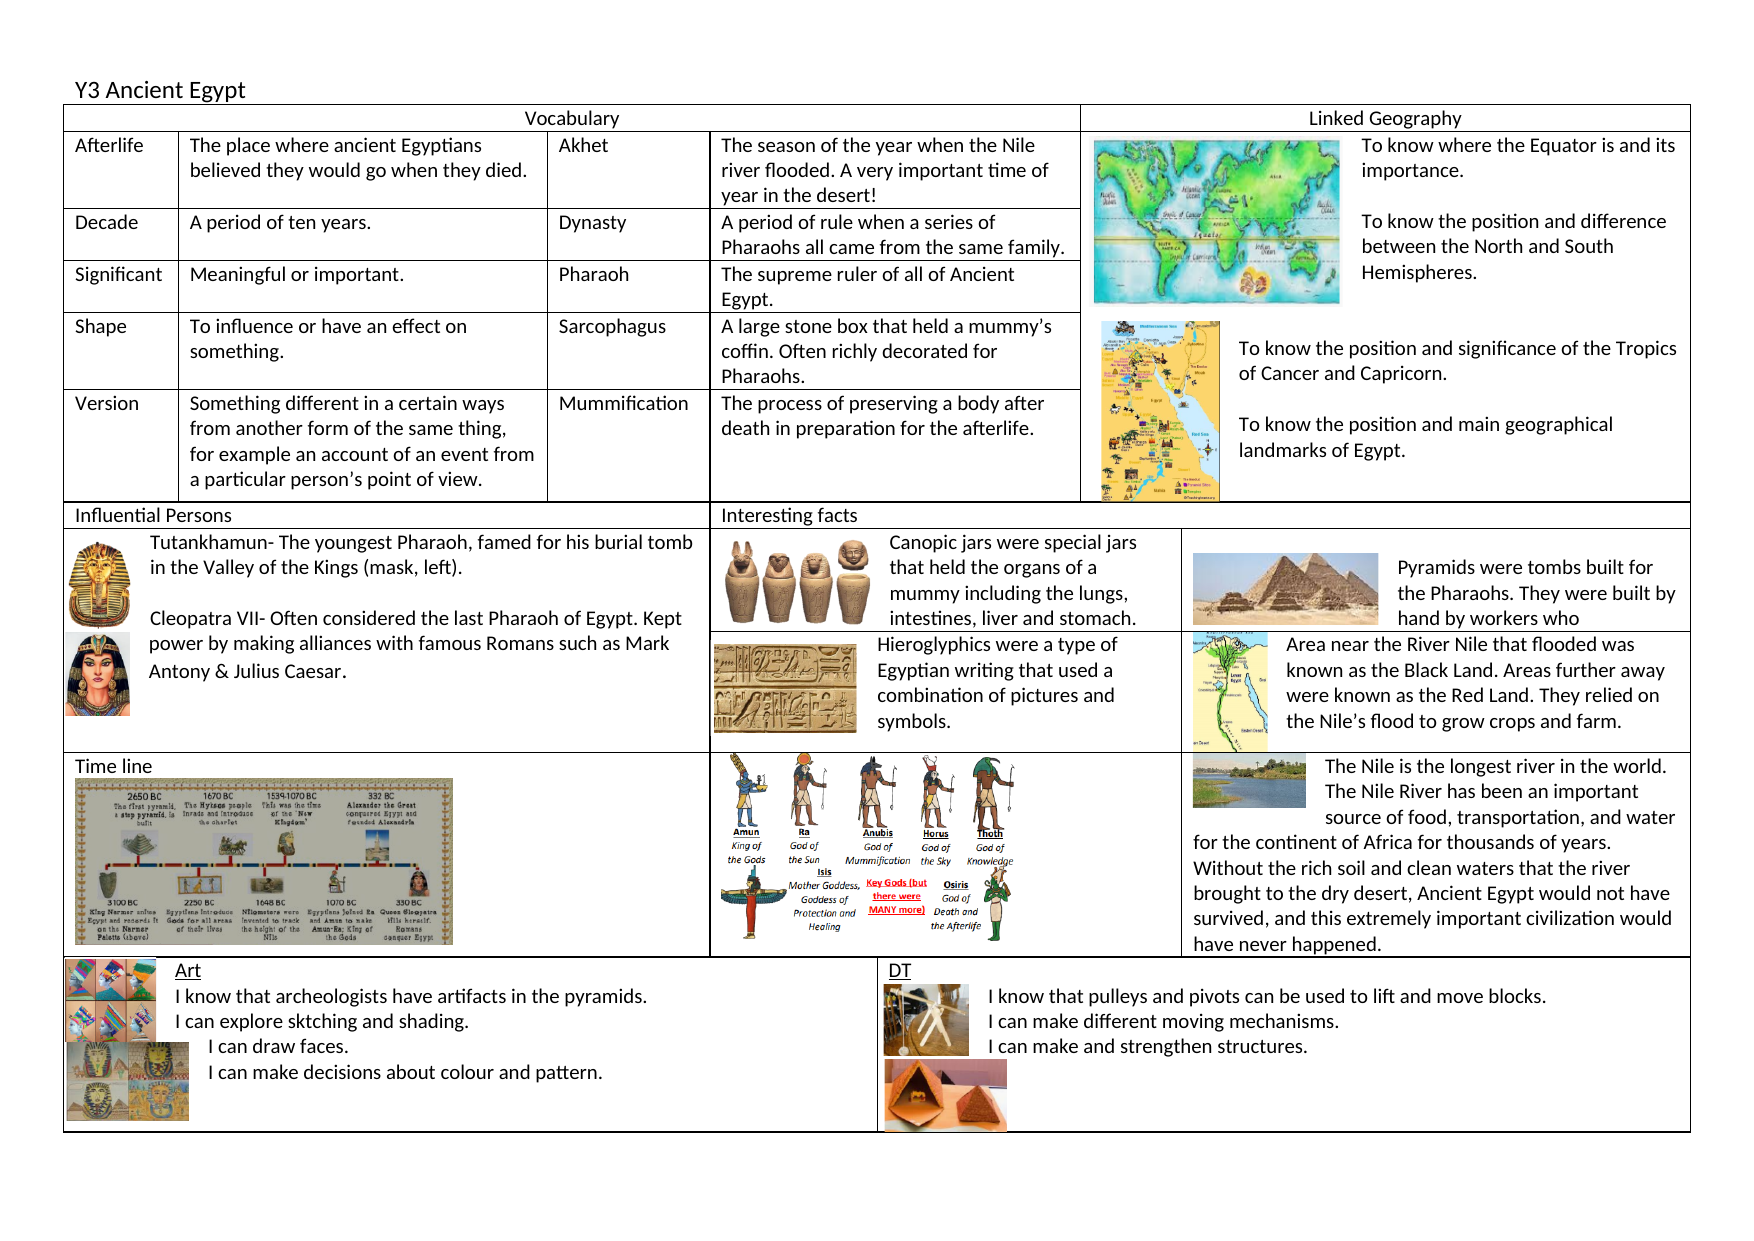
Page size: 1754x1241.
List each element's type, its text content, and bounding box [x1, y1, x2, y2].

table_cell Significant [64, 261, 178, 312]
table_cell Something different in a certain ways from another form of the same thing, for example an account of an event from a particular person’s point of view. [179, 390, 547, 501]
table_cell Hieroglyphics were a type of Egyptian writing that used a combination of pictures and symbols. [711, 632, 1181, 752]
picture [884, 1059, 1007, 1132]
table_cell The season of the year when the Nile river flooded. A very important time of year in the desert! [711, 132, 1080, 208]
table_cell Shape [64, 313, 178, 389]
table_cell Version [64, 390, 178, 501]
table_cell The Nile is the longest river in the world. The Nile River has been an important source of food, transportation, and water for the continent of Africa for thousands of years. Without the rich soil and clean waters that the river brought to the dry desert, Ancient Egypt would not have survived, and this extremely important civilization would have never happened. [1182, 753, 1690, 956]
picture [64, 957, 189, 1121]
table_cell [711, 753, 1181, 956]
table_header Linked Geography [1081, 105, 1690, 131]
table_cell Sarcophagus [548, 313, 709, 389]
table_cell Canopic jars were special jars that held the organs of a mummy including the lungs, intestines, liver and stomach. [711, 529, 1181, 631]
table_cell Interesting facts [711, 503, 1690, 528]
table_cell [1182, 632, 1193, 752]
table_cell Akhet [548, 132, 709, 208]
table_cell Area near the River Nile that flooded was known as the Black Land. Areas further away were known as the Red Land. They relied on the Nile’s flood to grow crops and farm. [1268, 632, 1690, 752]
picture [1088, 136, 1343, 307]
table_cell A large stone box that held a mummy’s coffin. Often richly decorated for Pharaohs. [711, 313, 1080, 389]
picture [883, 984, 969, 1056]
table_cell A period of rule when a series of Pharaohs all came from the same family. [711, 209, 1080, 260]
table_cell Decade [64, 209, 178, 260]
table_cell Influential Persons [64, 503, 709, 528]
table_cell Time line [64, 753, 709, 956]
table_cell The place where ancient Egyptians believed they would go when they died. [179, 132, 547, 208]
table_cell Pyramids were tombs built for the Pharaohs. They were built by hand by workers who [1182, 529, 1690, 631]
table_cell To know where the Equator is and its importance. To know the position and difference between the North and South Hemispheres. To know the position and significance of the Tropics of Cancer and Capricorn. To know the position and main geographical landmarks of Egypt. [1081, 132, 1690, 501]
table_cell DT I know that pulleys and pivots can be used to lift and move blocks. I can make different moving mechanisms. I can make and strengthen structures. [878, 958, 1690, 1131]
picture [1193, 632, 1268, 752]
picture [65, 632, 130, 716]
table_cell Pharaoh [548, 261, 709, 312]
table_cell Art I know that archeologists have artifacts in the pyramids. I can explore sktching and shading. I can draw faces. I can make decisions about colour and pattern. [64, 958, 877, 1131]
table_cell Dynasty [548, 209, 709, 260]
table_cell The supreme ruler of all of Ancient Egypt. [711, 261, 1080, 312]
table_cell Meaningful or important. [179, 261, 547, 312]
table_cell Afterlife [64, 132, 178, 208]
table_cell The process of preserving a body after death in preparation for the afterlife. [711, 390, 1080, 501]
table_cell A period of ten years. [179, 209, 547, 260]
table_cell Mummification [548, 390, 709, 501]
table_cell Tutankhamun- The youngest Pharaoh, famed for his burial tomb in the Valley of the Kings (mask, left). Cleopatra VII- Often considered the last Pharaoh of Egypt. Kept power by making alliances with famous Romans such as Mark Antony & Julius Caesar. [64, 529, 709, 752]
table_header Vocabulary [64, 105, 1080, 131]
picture [1101, 321, 1220, 502]
table_cell To influence or have an effect on something. [179, 313, 547, 389]
